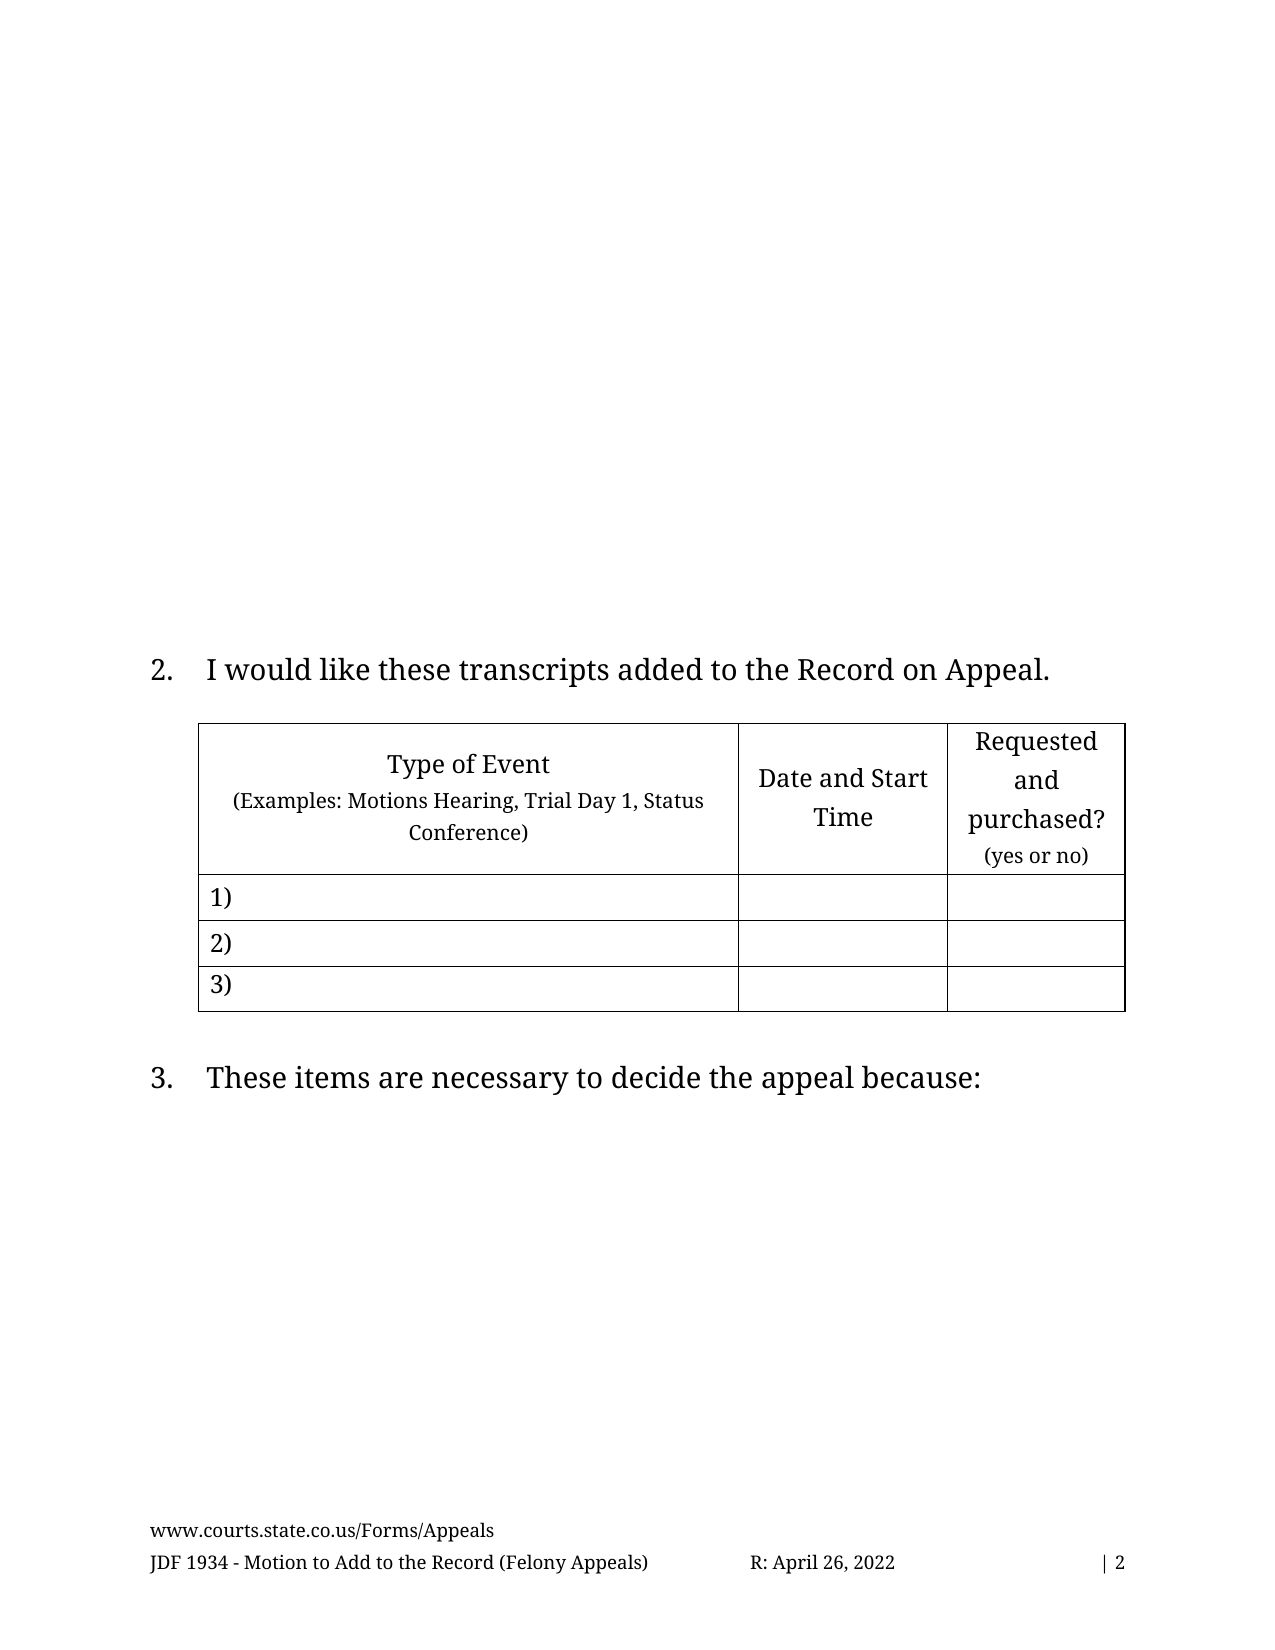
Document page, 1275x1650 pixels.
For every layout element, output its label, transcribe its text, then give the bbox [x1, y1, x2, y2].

table_cell [739, 875, 947, 920]
table_cell [948, 967, 1124, 1011]
list I would like these transcripts added to the Record on Appeal. [150, 649, 1125, 688]
table_cell [199, 921, 738, 966]
table_cell [739, 967, 947, 1011]
list These items are necessary to decide the appeal because: [150, 1058, 1125, 1097]
table_header Date and Start Time [739, 724, 947, 874]
table_header Type of Event (Examples: Motions Hearing, Trial Day 1, Status Conference) [199, 724, 738, 874]
table_cell [739, 921, 947, 966]
table_cell [948, 875, 1124, 920]
table_header Requested and purchased? (yes or no) [948, 724, 1124, 874]
table_cell [199, 967, 738, 1011]
table_cell [948, 921, 1124, 966]
table_cell [199, 875, 738, 920]
